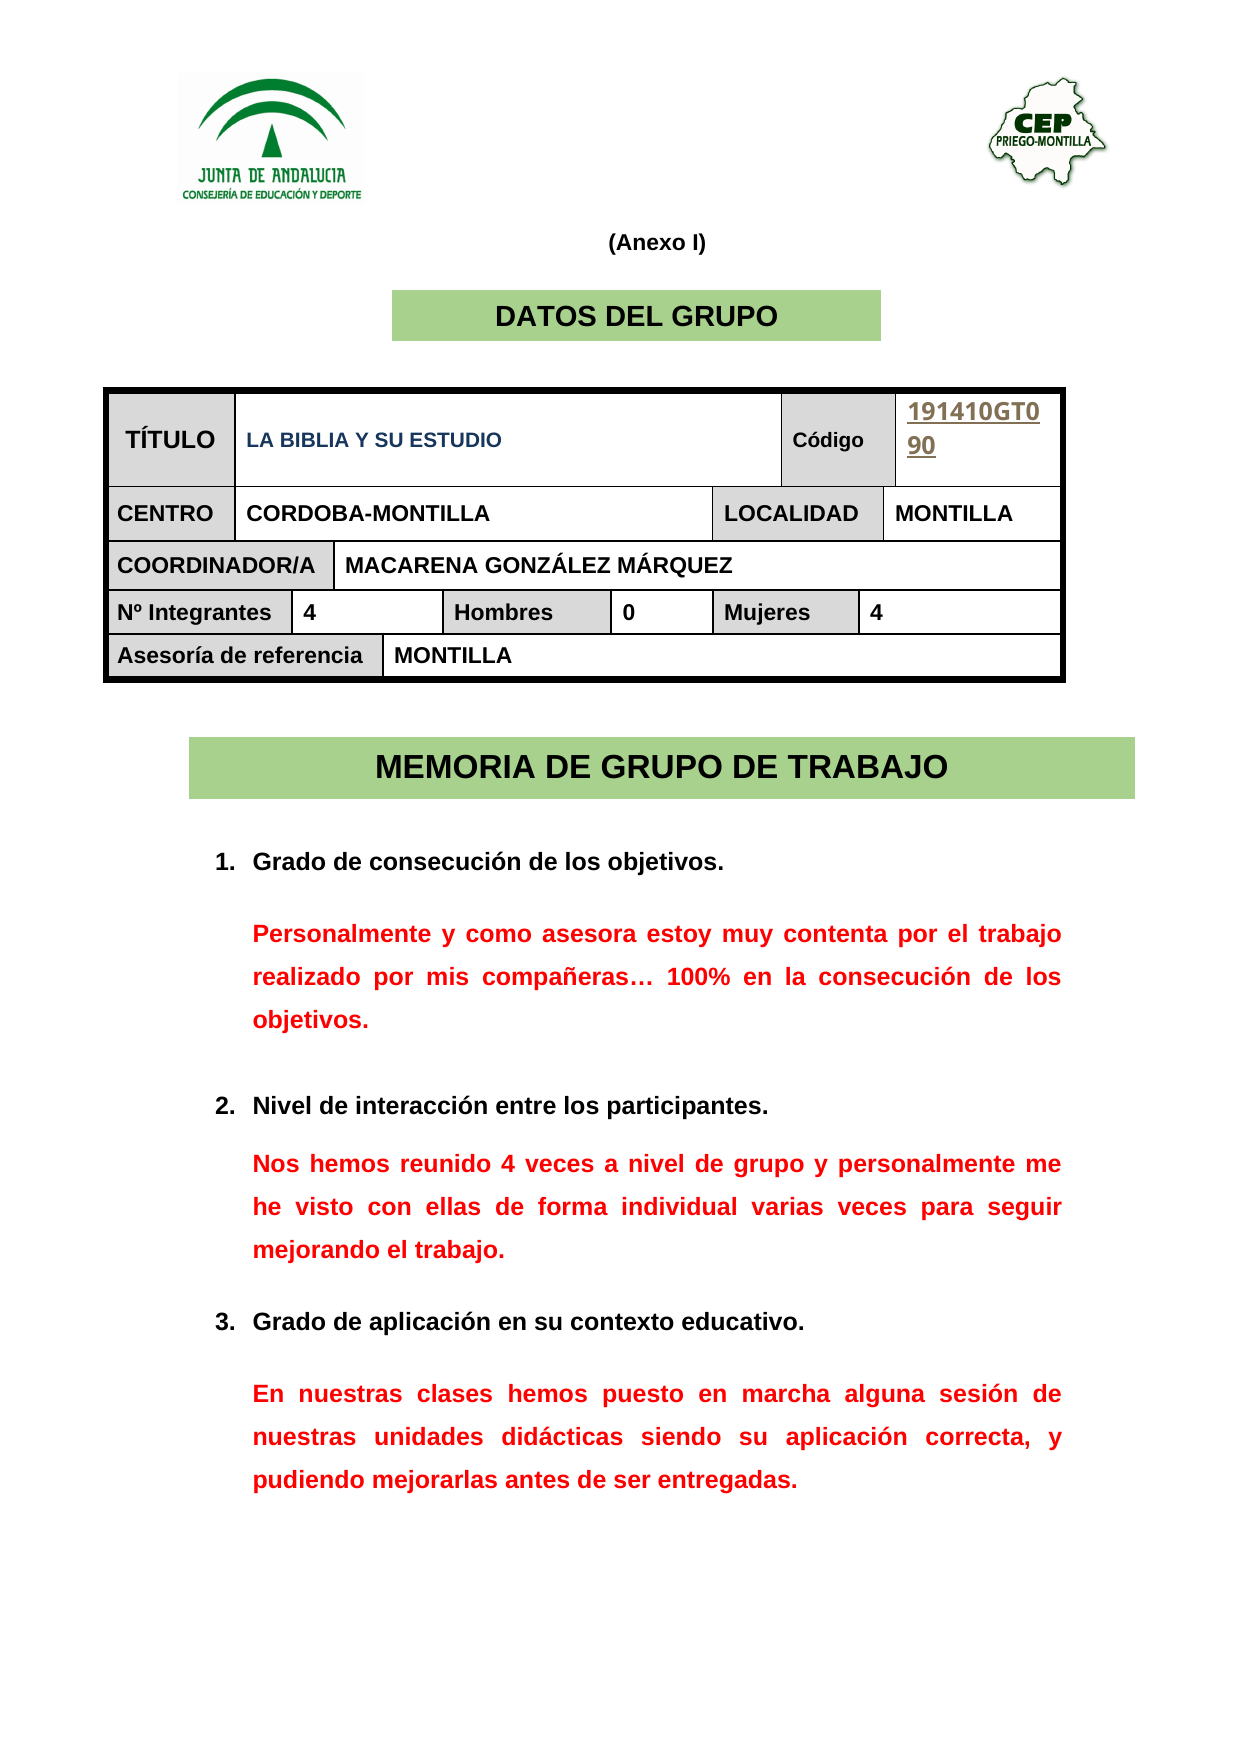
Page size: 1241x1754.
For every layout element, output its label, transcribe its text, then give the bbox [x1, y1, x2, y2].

table_cell Asesoría de referencia [109, 635, 382, 676]
table_header LA BIBLIA Y SU ESTUDIO [236, 394, 781, 486]
table_cell CORDOBA-MONTILLA [236, 487, 712, 540]
table_cell MONTILLA [884, 487, 1060, 540]
text (Anexo I) [177, 229, 1063, 255]
picture [177, 73, 365, 205]
list Grado de consecución de los objetivos. [215, 847, 1063, 875]
table_cell Nº Integrantes [109, 591, 291, 633]
table_header Código [782, 394, 895, 486]
table_cell LOCALIDAD [713, 487, 883, 540]
list Grado de aplicación en su contexto educativo. [215, 1307, 1063, 1335]
picture [980, 65, 1112, 197]
table_cell MACARENA GONZÁLEZ MÁRQUEZ [335, 542, 1060, 589]
list Nivel de interacción entre los participantes. [215, 1091, 1063, 1120]
table_header TÍTULO [109, 394, 234, 486]
table_cell 4 [860, 591, 1060, 633]
table_cell COORDINADOR/A [109, 542, 333, 589]
list Nos hemos reunido 4 veces a nivel de grupo y personalmente me he visto con ellas de forma individual varias veces para seguir mejorando el trabajo. [252, 1148, 1063, 1263]
table_cell Mujeres [714, 591, 858, 633]
table_cell 0 [612, 591, 712, 633]
table_cell 4 [293, 591, 442, 633]
table_cell MONTILLA [384, 635, 1060, 676]
table_header 191410GT090 [896, 394, 1060, 486]
list En nuestras clases hemos puesto en marcha alguna sesión de nuestras unidades didácticas siendo su aplicación correcta, y pudiendo mejorarlas antes de ser entregadas. [252, 1378, 1063, 1493]
table_cell Hombres [444, 591, 610, 633]
table_cell CENTRO [109, 487, 234, 540]
list Personalmente y como asesora estoy muy contenta por el trabajo realizado por mis compañeras… 100% en la consecución de los objetivos. [252, 918, 1063, 1033]
